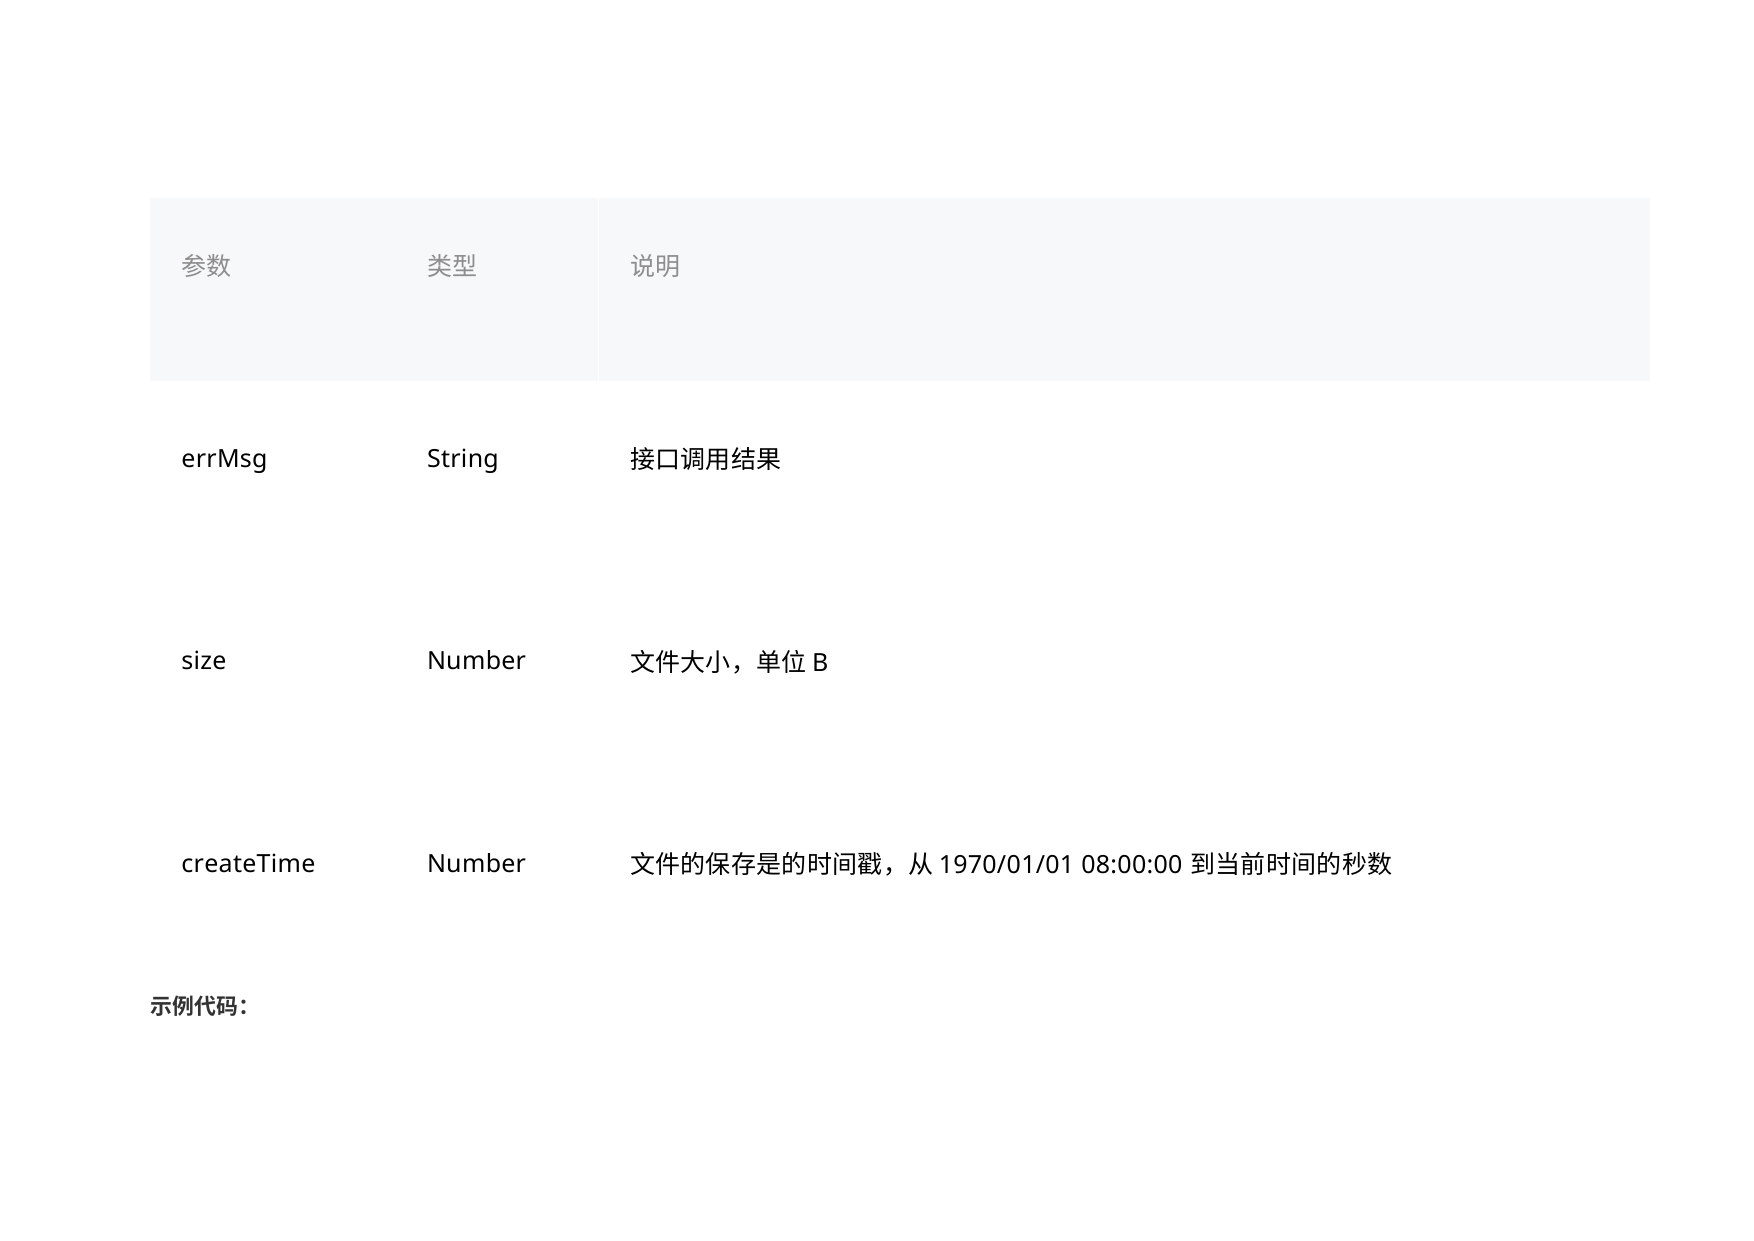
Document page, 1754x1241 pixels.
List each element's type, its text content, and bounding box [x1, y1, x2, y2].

table_header 类型 [396, 198, 598, 381]
table_cell 文件大小，单位B [599, 584, 1650, 786]
table_cell 接口调用结果 [599, 381, 1650, 584]
table_cell size [150, 584, 396, 786]
table_cell 文件的保存是的时间戳，从1970/01/01 08:00:00 到当前时间的秒数 [599, 786, 1650, 989]
table_header 参数 [150, 198, 396, 381]
table_cell String [396, 381, 598, 584]
table_cell Number [396, 786, 598, 989]
table_header 说明 [599, 198, 1650, 381]
text 示例代码： [150, 989, 1604, 1021]
table_cell errMsg [150, 381, 396, 584]
table_cell Number [396, 584, 598, 786]
table_cell createTime [150, 786, 396, 989]
